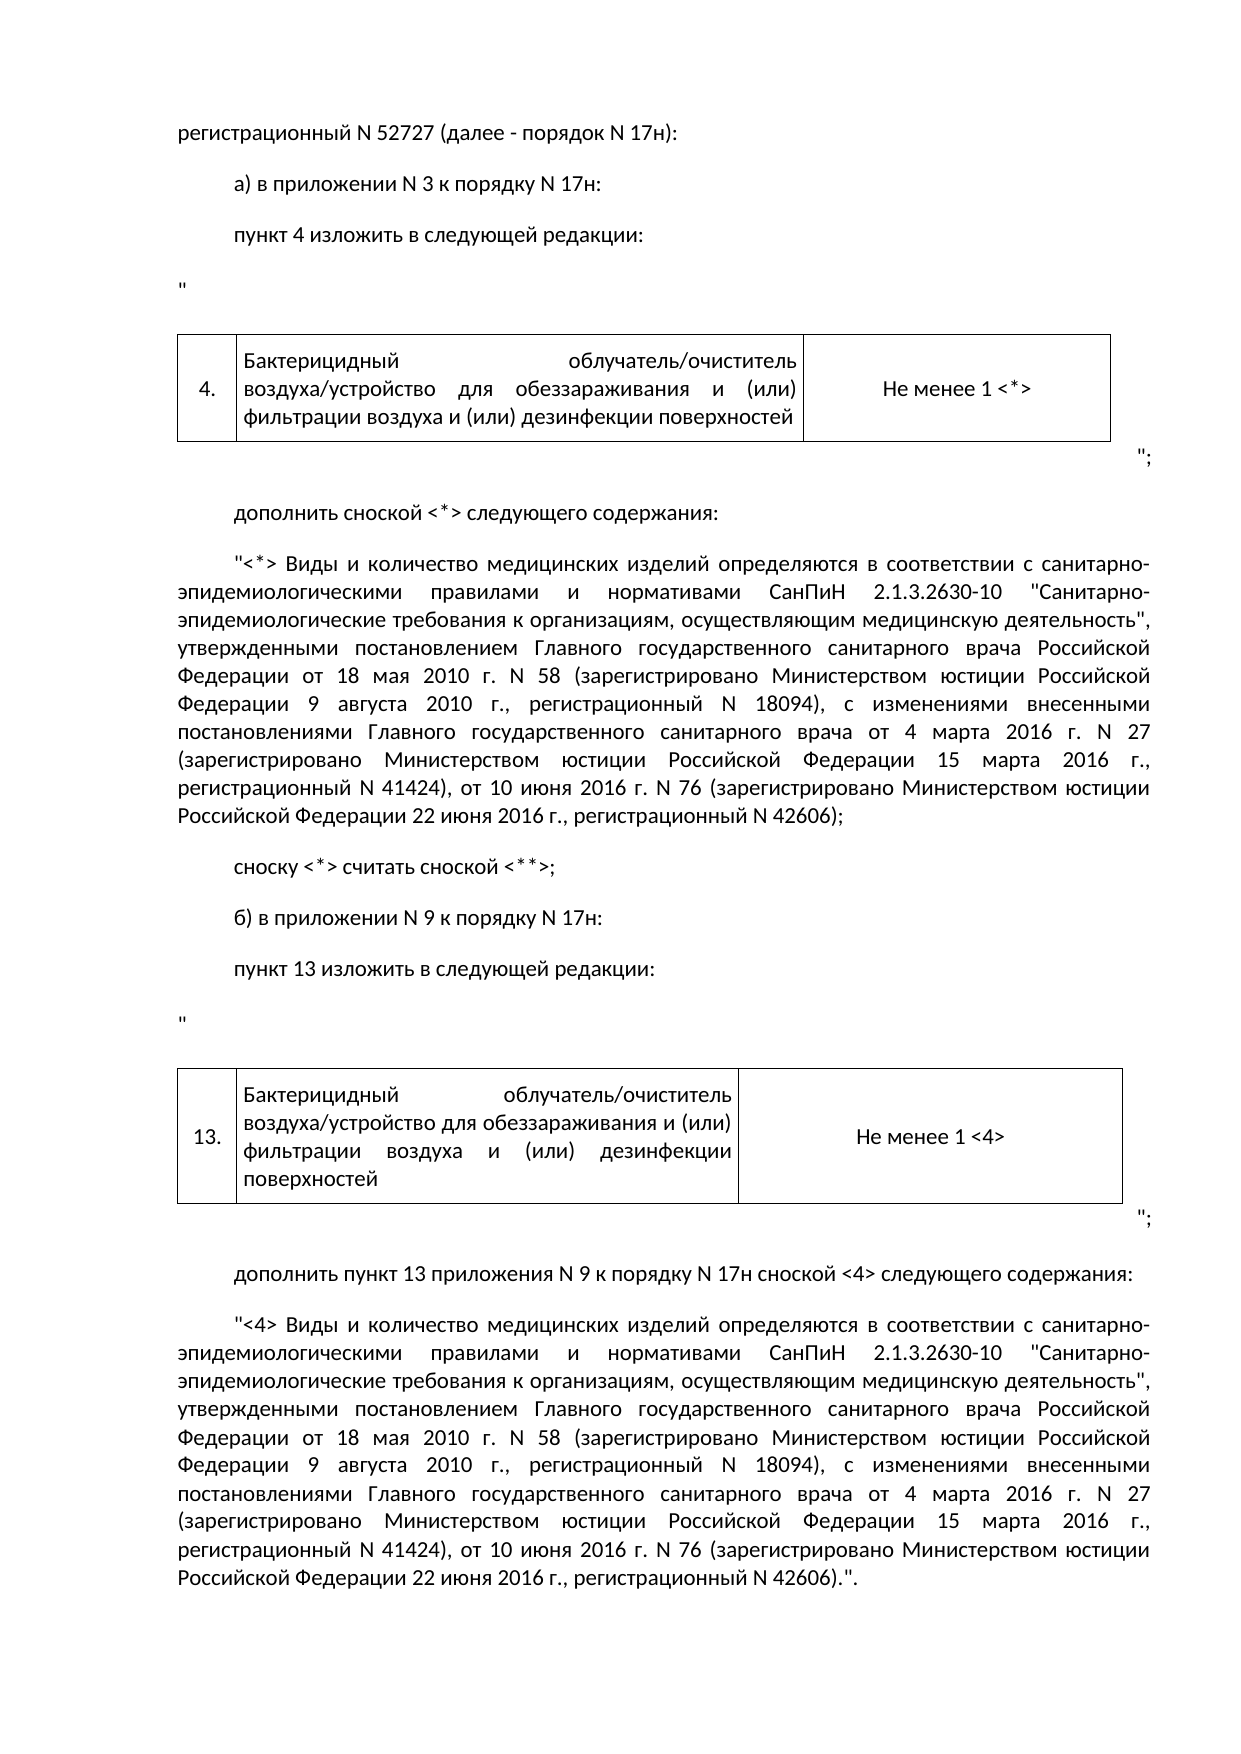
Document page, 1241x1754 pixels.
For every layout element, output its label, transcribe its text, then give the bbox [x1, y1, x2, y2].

table_header Не менее 1 <4> [739, 1069, 1122, 1202]
text дополнить сноской <*> следующего содержания: [177, 498, 1152, 526]
table_header Не менее 1 <*> [804, 335, 1110, 441]
table_header 4. [178, 335, 236, 441]
text б) в приложении N 9 к порядку N 17н: [177, 903, 1152, 931]
text "; [177, 1203, 1152, 1232]
text " [177, 276, 1152, 304]
text "; [177, 442, 1152, 470]
text пункт 13 изложить в следующей редакции: [177, 954, 1152, 982]
text а) в приложении N 3 к порядку N 17н: [177, 169, 1152, 197]
text "<4> Виды и количество медицинских изделий определяются в соответствии с санитарно-эпидемиологическими правилами и нормативами СанПиН 2.1.3.2630-10 "Санитарно-эпидемиологические требования к организациям, осуществляющим медицинскую деятельность", утвержденными постановлением Главного государственного санитарного врача Российской Федерации от 18 мая 2010 г. N 58 (зарегистрировано Министерством юстиции Российской Федерации 9 августа 2010 г., регистрационный N 18094), с изменениями внесенными постановлениями Главного государственного санитарного врача от 4 марта 2016 г. N 27 (зарегистрировано Министерством юстиции Российской Федерации 15 марта 2016 г., регистрационный N 41424), от 10 июня 2016 г. N 76 (зарегистрировано Министерством юстиции Российской Федерации 22 июня 2016 г., регистрационный N 42606).". [177, 1311, 1152, 1591]
text пункт 4 изложить в следующей редакции: [177, 220, 1152, 248]
table_header Бактерицидный облучатель/очиститель воздуха/устройство для обеззараживания и (или) фильтрации воздуха и (или) дезинфекции поверхностей [237, 335, 803, 441]
table_header 13. [178, 1069, 236, 1202]
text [177, 118, 1152, 146]
text " [177, 1010, 1152, 1038]
text дополнить пункт 13 приложения N 9 к порядку N 17н сноской <4> следующего содержания: [177, 1259, 1152, 1288]
table_header Бактерицидный облучатель/очиститель воздуха/устройство для обеззараживания и (или) фильтрации воздуха и (или) дезинфекции поверхностей [237, 1069, 738, 1202]
text сноску <*> считать сноской <**>; [177, 852, 1152, 880]
text "<*> Виды и количество медицинских изделий определяются в соответствии с санитарно-эпидемиологическими правилами и нормативами СанПиН 2.1.3.2630-10 "Санитарно-эпидемиологические требования к организациям, осуществляющим медицинскую деятельность", утвержденными постановлением Главного государственного санитарного врача Российской Федерации от 18 мая 2010 г. N 58 (зарегистрировано Министерством юстиции Российской Федерации 9 августа 2010 г., регистрационный N 18094), с изменениями внесенными постановлениями Главного государственного санитарного врача от 4 марта 2016 г. N 27 (зарегистрировано Министерством юстиции Российской Федерации 15 марта 2016 г., регистрационный N 41424), от 10 июня 2016 г. N 76 (зарегистрировано Министерством юстиции Российской Федерации 22 июня 2016 г., регистрационный N 42606); [177, 549, 1152, 829]
